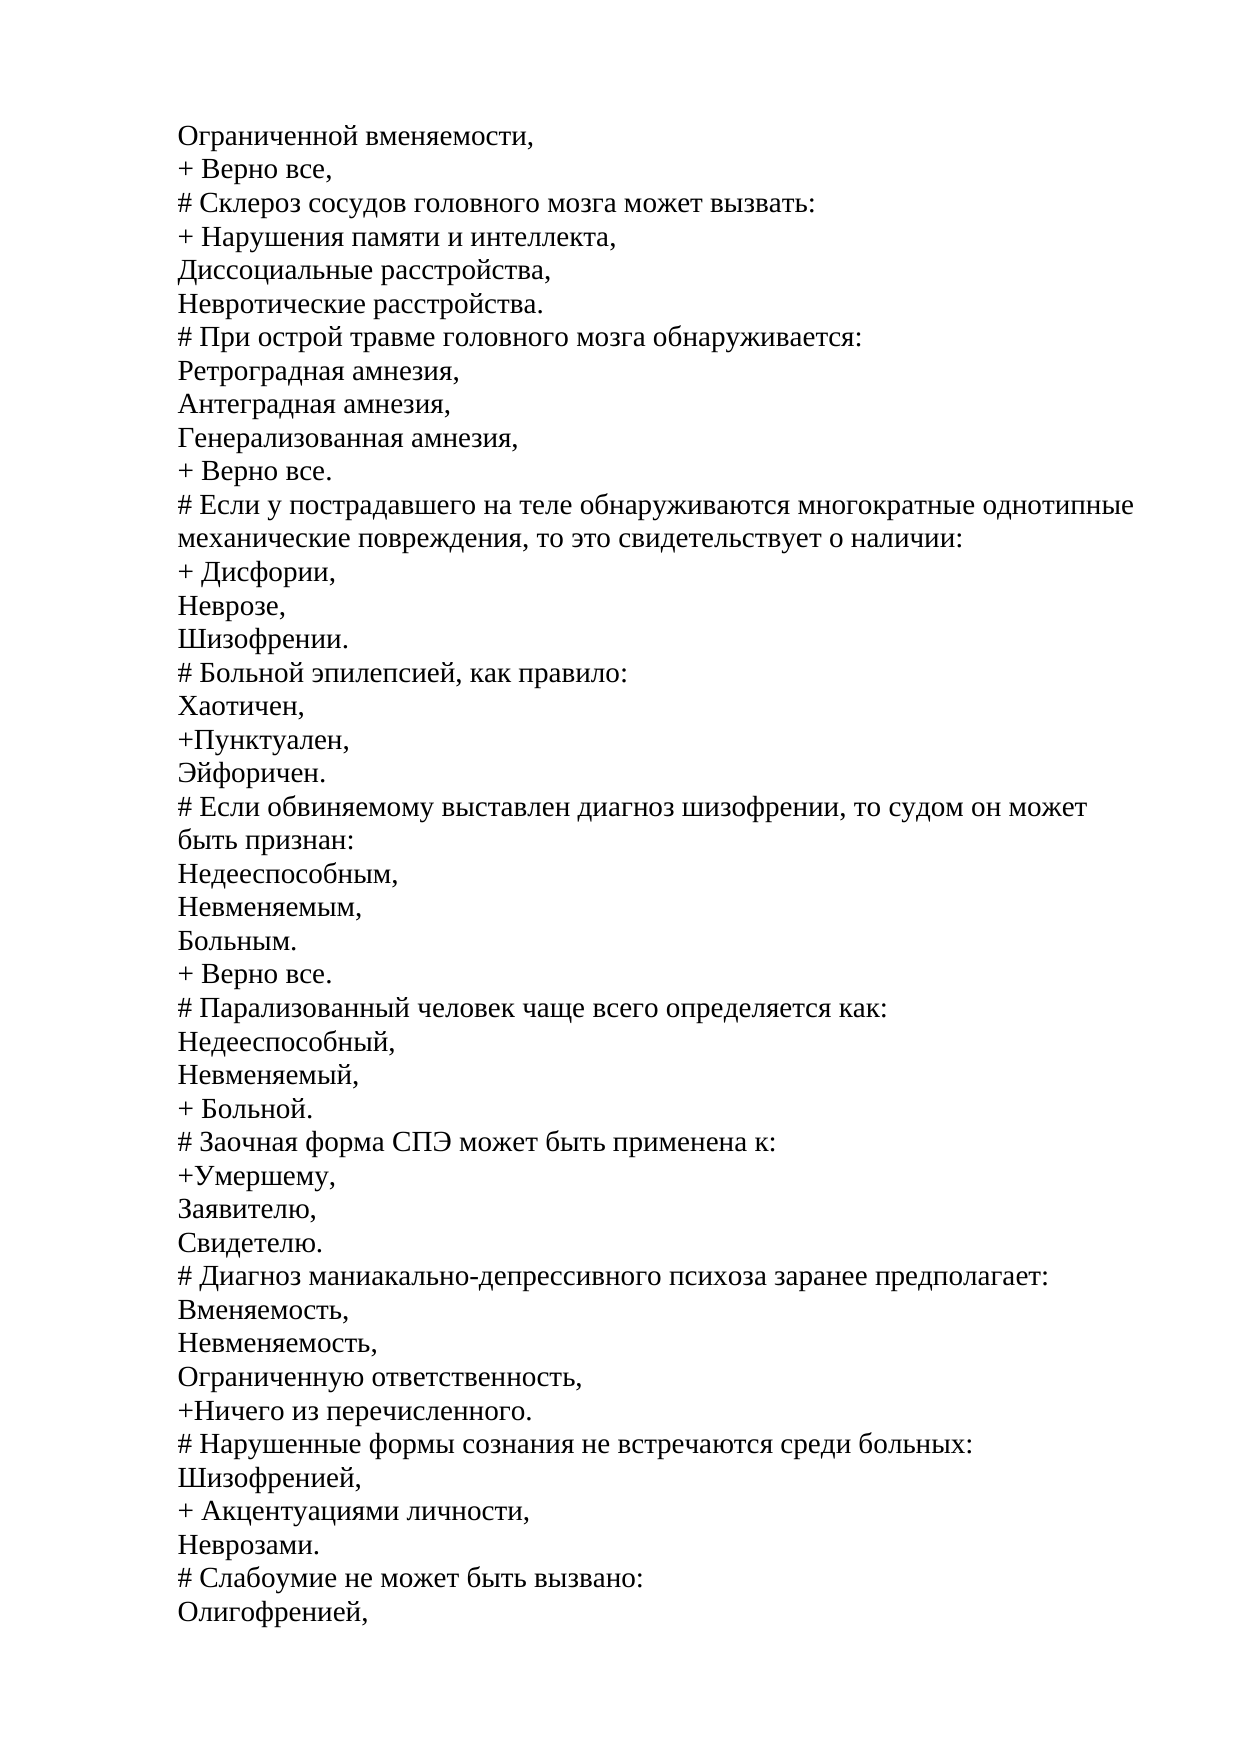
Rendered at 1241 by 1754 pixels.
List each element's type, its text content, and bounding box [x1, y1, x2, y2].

text + Верно все. [177, 453, 1152, 487]
text Эйфоричен. [177, 755, 1152, 789]
text Неврозе, [177, 588, 1152, 621]
text # Больной эпилепсией, как правило: [177, 655, 1152, 688]
text # Парализованный человек чаще всего определяется как: [177, 990, 1152, 1024]
text Свидетелю. [177, 1225, 1152, 1258]
text # Слабоумие не может быть вызвано: [177, 1560, 1152, 1594]
text +Умершему, [177, 1158, 1152, 1191]
text Диссоциальные расстройства, [177, 252, 1152, 286]
text Недееспособный, [177, 1024, 1152, 1057]
text # Заочная форма СПЭ может быть применена к: [177, 1124, 1152, 1158]
text # Если у пострадавшего на теле обнаруживаются многократные однотипные механические повреждения, то это свидетельствует о наличии: [177, 487, 1152, 554]
text + Верно все, [177, 152, 1152, 185]
text + Нарушения памяти и интеллекта, [177, 219, 1152, 252]
text Ограниченную ответственность, [177, 1359, 1152, 1393]
text Больным. [177, 923, 1152, 957]
text # Склероз сосудов головного мозга может вызвать: [177, 185, 1152, 219]
text Невменяемость, [177, 1326, 1152, 1359]
text Заявителю, [177, 1191, 1152, 1225]
text # Нарушенные формы сознания не встречаются среди больных: [177, 1426, 1152, 1460]
text Антеградная амнезия, [177, 386, 1152, 420]
text Невменяемым, [177, 889, 1152, 923]
text Шизофрении. [177, 621, 1152, 655]
text Ограниченной вменяемости, [177, 118, 1152, 152]
text # Если обвиняемому выставлен диагноз шизофрении, то судом он может быть признан: [177, 789, 1152, 856]
text + Больной. [177, 1091, 1152, 1124]
text Генерализованная амнезия, [177, 420, 1152, 453]
text Хаотичен, [177, 688, 1152, 722]
text +Пунктуален, [177, 722, 1152, 755]
text Вменяемость, [177, 1292, 1152, 1326]
text + Верно все. [177, 957, 1152, 990]
text Невротические расстройства. [177, 286, 1152, 319]
text + Акцентуациями личности, [177, 1493, 1152, 1527]
text Невменяемый, [177, 1057, 1152, 1091]
text Неврозами. [177, 1527, 1152, 1560]
text Ретроградная амнезия, [177, 353, 1152, 386]
text # Диагноз маниакально-депрессивного психоза заранее предполагает: [177, 1258, 1152, 1292]
text + Дисфории, [177, 554, 1152, 588]
text # При острой травме головного мозга обнаруживается: [177, 319, 1152, 353]
text Шизофренией, [177, 1460, 1152, 1493]
text +Ничего из перечисленного. [177, 1393, 1152, 1426]
text Недееспособным, [177, 856, 1152, 889]
text Олигофренией, [177, 1594, 1152, 1627]
